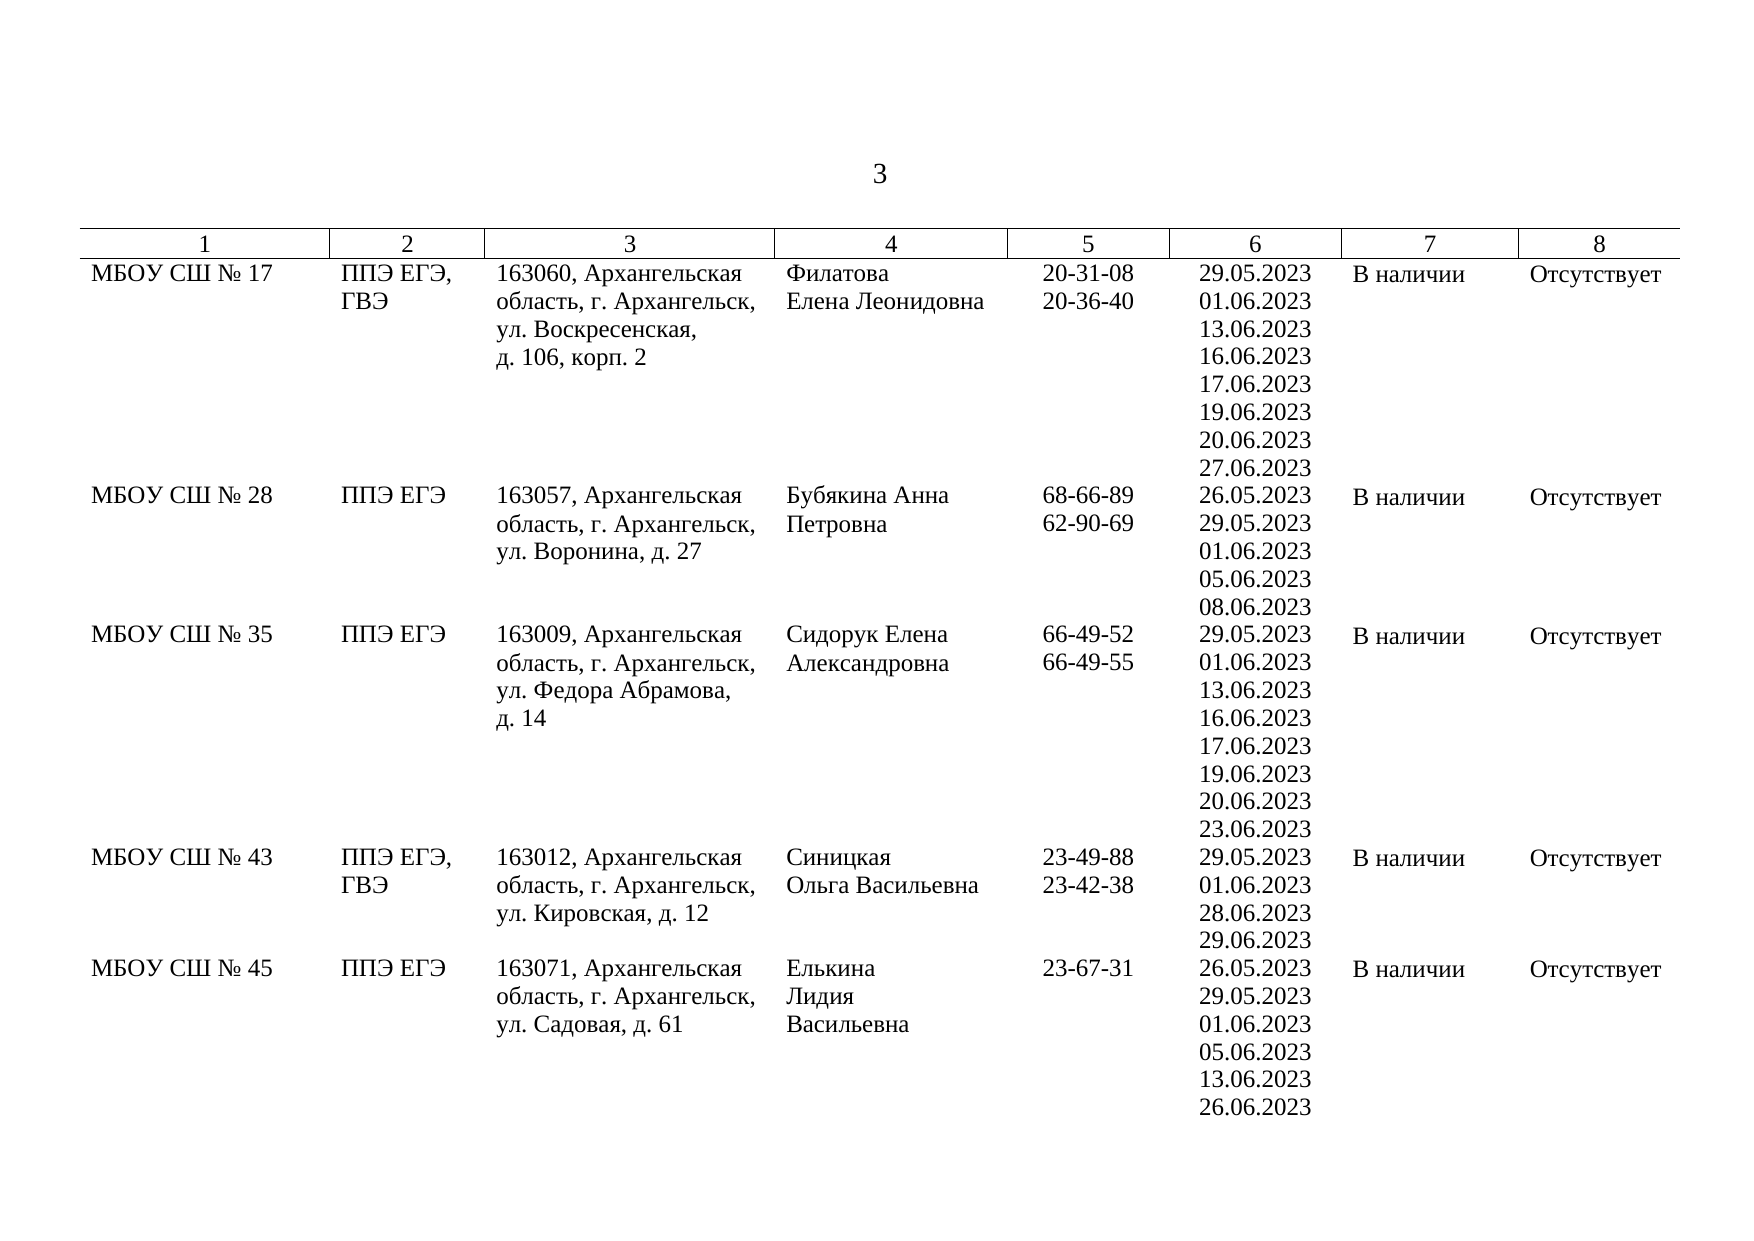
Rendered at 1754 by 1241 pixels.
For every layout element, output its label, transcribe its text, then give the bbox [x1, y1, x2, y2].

table_header 8 [1519, 229, 1680, 258]
table_cell Филатова Елена Леонидовна [775, 259, 1007, 482]
table_cell ППЭ ЕГЭ, ГВЭ [330, 843, 485, 954]
table_header 6 [1170, 229, 1341, 258]
table_cell 20-31-08 20-36-40 [1007, 259, 1169, 482]
table_cell Отсутствует [1518, 621, 1680, 843]
table_cell 23-67-31 [1007, 955, 1169, 1121]
table_header 2 [330, 229, 484, 258]
table_cell В наличии [1341, 259, 1518, 482]
table_header 3 [485, 229, 774, 258]
table_header 5 [1008, 229, 1169, 258]
table_cell В наличии [1341, 955, 1518, 1121]
table_header 7 [1342, 229, 1518, 258]
table_cell Бубякина Анна Петровна [775, 482, 1007, 621]
table_cell 29.05.2023 01.06.2023 13.06.2023 16.06.2023 17.06.2023 19.06.2023 20.06.2023 23.06.2023 [1169, 621, 1341, 843]
table_cell 68-66-89 62-90-69 [1007, 482, 1169, 621]
table_cell В наличии [1341, 482, 1518, 621]
table_header 1 [80, 229, 329, 258]
table_cell ППЭ ЕГЭ [330, 482, 485, 621]
table_cell 26.05.2023 29.05.2023 01.06.2023 05.06.2023 08.06.2023 [1169, 482, 1341, 621]
table_cell Отсутствует [1518, 482, 1680, 621]
table_cell 163009, Архангельская область, г. Архангельск, ул. Федора Абрамова, д. 14 [485, 621, 775, 843]
table_cell 163060, Архангельская область, г. Архангельск, ул. Воскресенская, д. 106, корп. 2 [485, 259, 775, 482]
table_cell Сидорук Елена Александровна [775, 621, 1007, 843]
table_header 4 [775, 229, 1007, 258]
table_cell 29.05.2023 01.06.2023 13.06.2023 16.06.2023 17.06.2023 19.06.2023 20.06.2023 27.06.2023 [1169, 259, 1341, 482]
table_cell ППЭ ЕГЭ, ГВЭ [330, 259, 485, 482]
table_cell 29.05.2023 01.06.2023 28.06.2023 29.06.2023 [1169, 843, 1341, 954]
table_cell В наличии [1341, 621, 1518, 843]
table_cell 66-49-52 66-49-55 [1007, 621, 1169, 843]
table_cell Елькина Лидия Васильевна [775, 955, 1007, 1121]
table_cell Отсутствует [1518, 843, 1680, 954]
table_cell Отсутствует [1518, 259, 1680, 482]
table_cell 163012, Архангельская область, г. Архангельск, ул. Кировская, д. 12 [485, 843, 775, 954]
table_cell МБОУ СШ № 43 [80, 843, 329, 954]
table_cell Синицкая Ольга Васильевна [775, 843, 1007, 954]
table_cell МБОУ СШ № 45 [80, 955, 329, 1121]
table_cell МБОУ СШ № 17 [80, 259, 329, 482]
table_cell МБОУ СШ № 28 [80, 482, 329, 621]
table_cell 26.05.2023 29.05.2023 01.06.2023 05.06.2023 13.06.2023 26.06.2023 [1169, 955, 1341, 1121]
table_cell В наличии [1341, 843, 1518, 954]
table_cell ППЭ ЕГЭ [330, 955, 485, 1121]
table_cell Отсутствует [1518, 955, 1680, 1121]
table_cell 23-49-88 23-42-38 [1007, 843, 1169, 954]
table_cell МБОУ СШ № 35 [80, 621, 329, 843]
table_cell 163071, Архангельская область, г. Архангельск, ул. Садовая, д. 61 [485, 955, 775, 1121]
table_cell ППЭ ЕГЭ [330, 621, 485, 843]
table_cell 163057, Архангельская область, г. Архангельск, ул. Воронина, д. 27 [485, 482, 775, 621]
text 3 [118, 156, 1642, 190]
